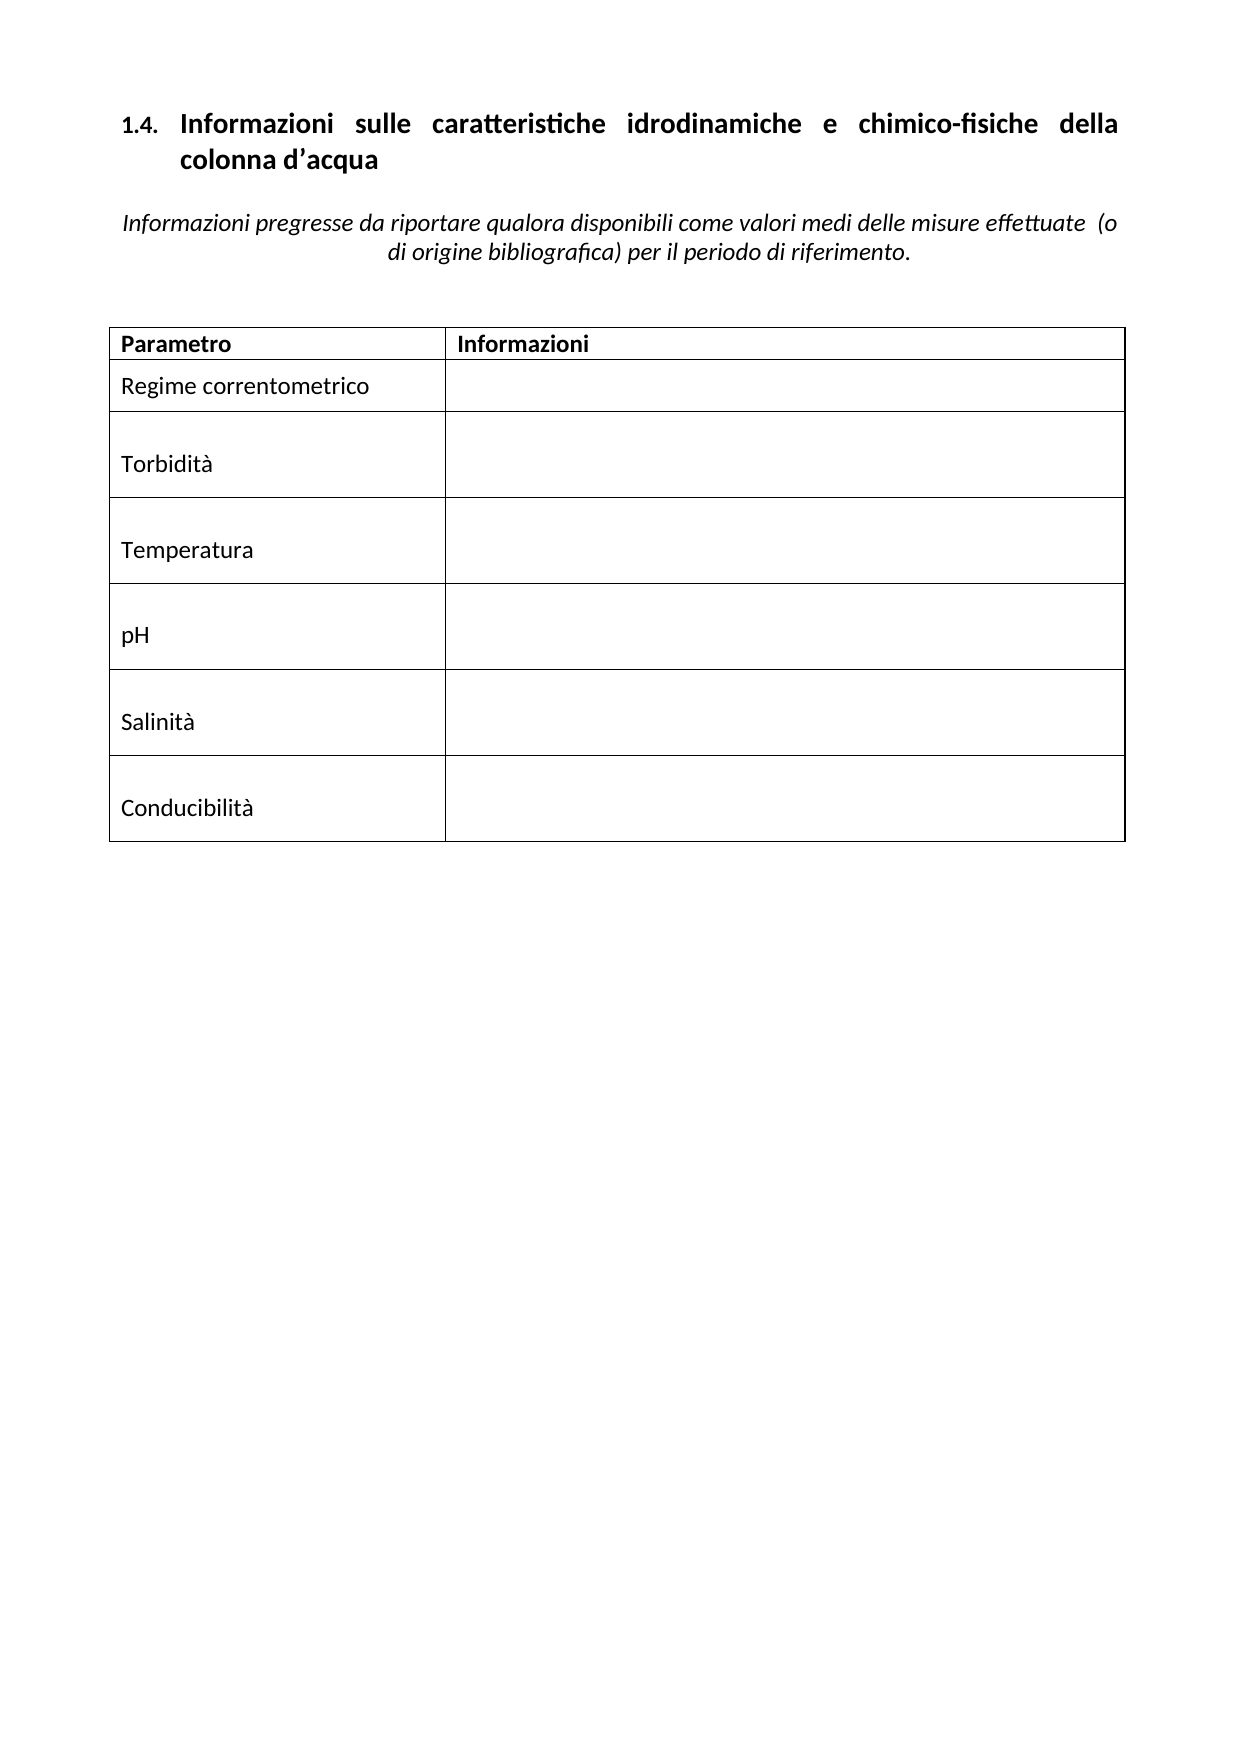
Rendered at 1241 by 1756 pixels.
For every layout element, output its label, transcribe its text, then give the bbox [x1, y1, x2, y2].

table_cell [446, 360, 1124, 411]
table_cell [446, 584, 1124, 669]
text Informazioni pregresse da riportare qualora disponibili come valori medi delle misure effettuate (o di origine bibliografica) per il periodo di riferimento. [121, 208, 1119, 266]
table_cell Regime correntometrico [110, 360, 445, 411]
table_cell pH [110, 584, 445, 669]
table_cell Torbidità [110, 412, 445, 497]
table_cell [446, 412, 1124, 497]
table_cell Salinità [110, 670, 445, 755]
table_header Informazioni [446, 328, 1124, 359]
subtitle Informazioni sulle caratteristiche idrodinamiche e chimico-fisiche della colonna d’acqua [121, 105, 1119, 177]
table_cell [446, 756, 1124, 841]
table_cell Temperatura [110, 498, 445, 583]
table_cell [446, 498, 1124, 583]
table_header Parametro [110, 328, 445, 359]
table_cell Conducibilità [110, 756, 445, 841]
table_cell [446, 670, 1124, 755]
